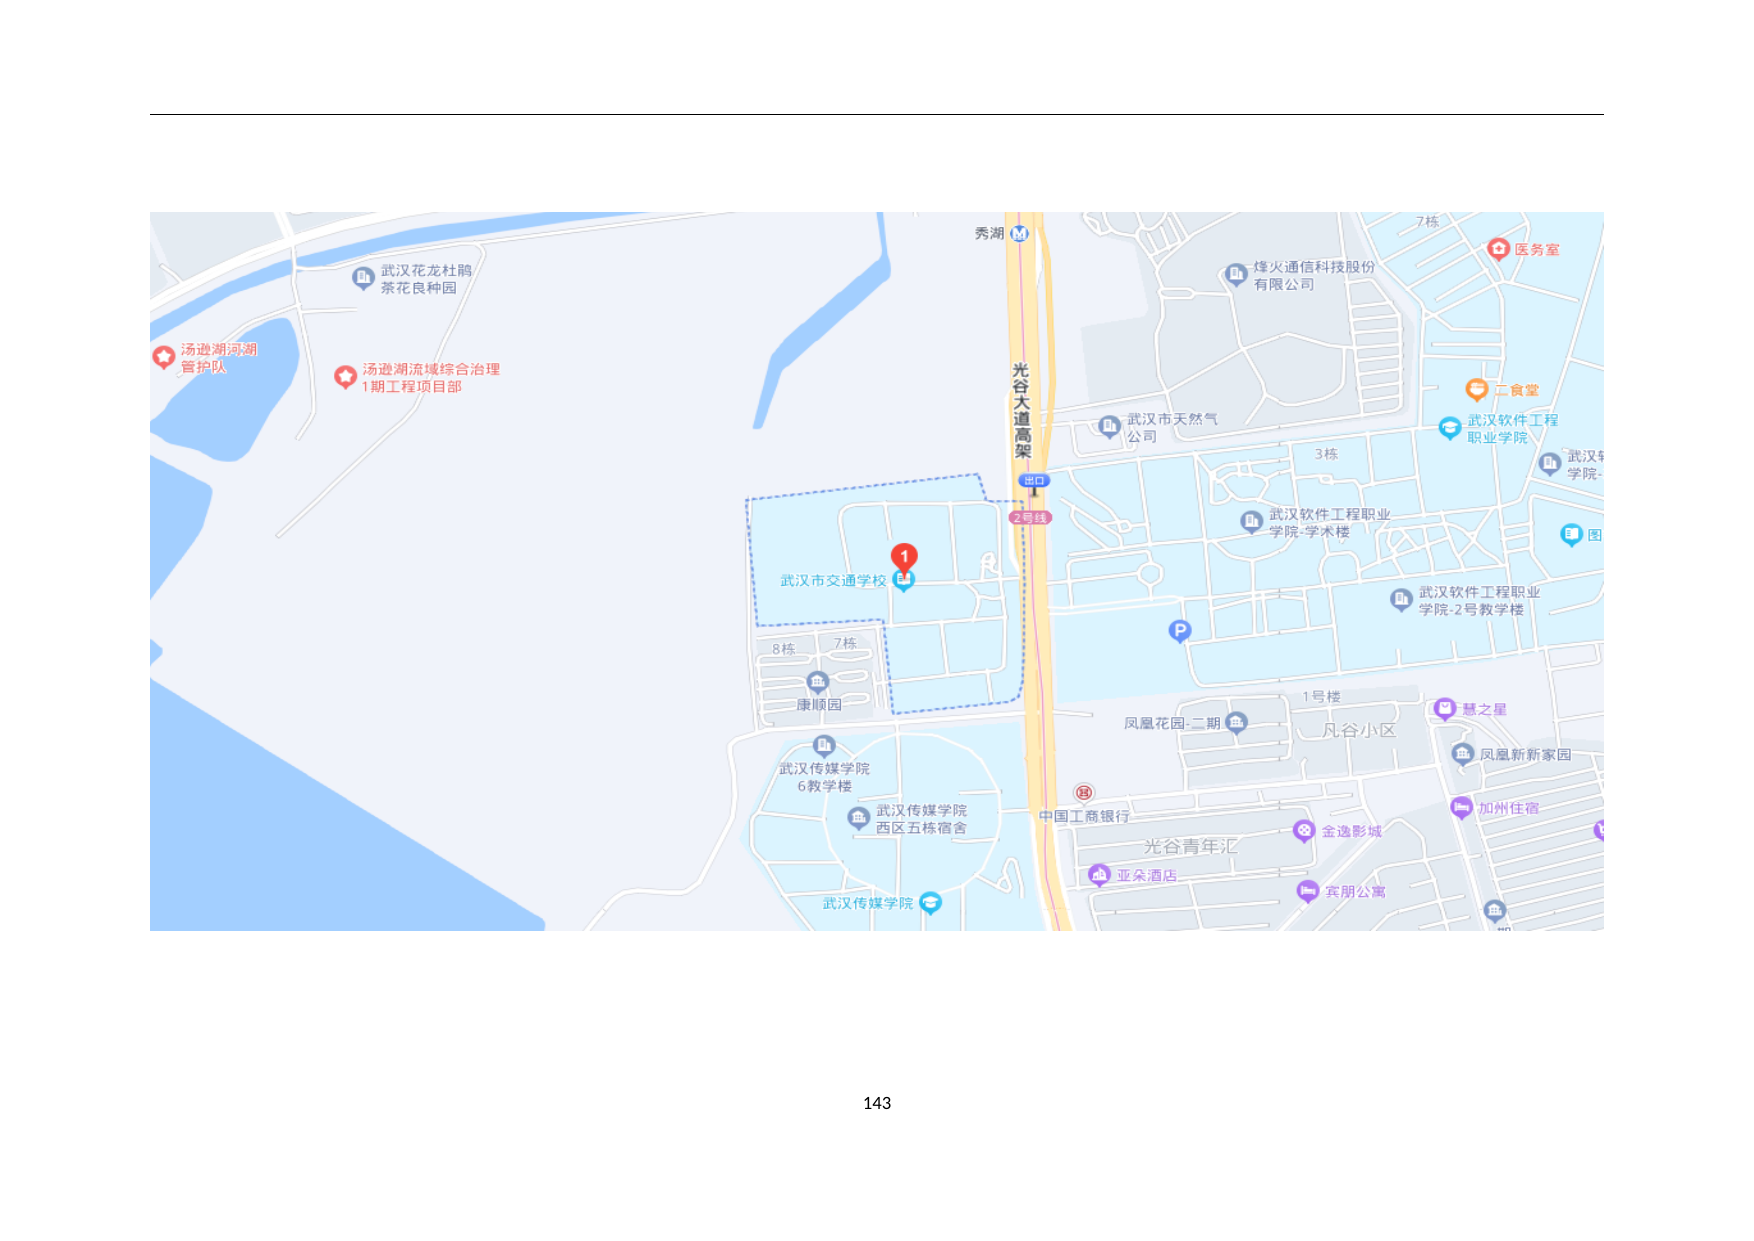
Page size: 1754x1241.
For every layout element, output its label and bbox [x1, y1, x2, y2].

picture [150, 212, 1604, 931]
